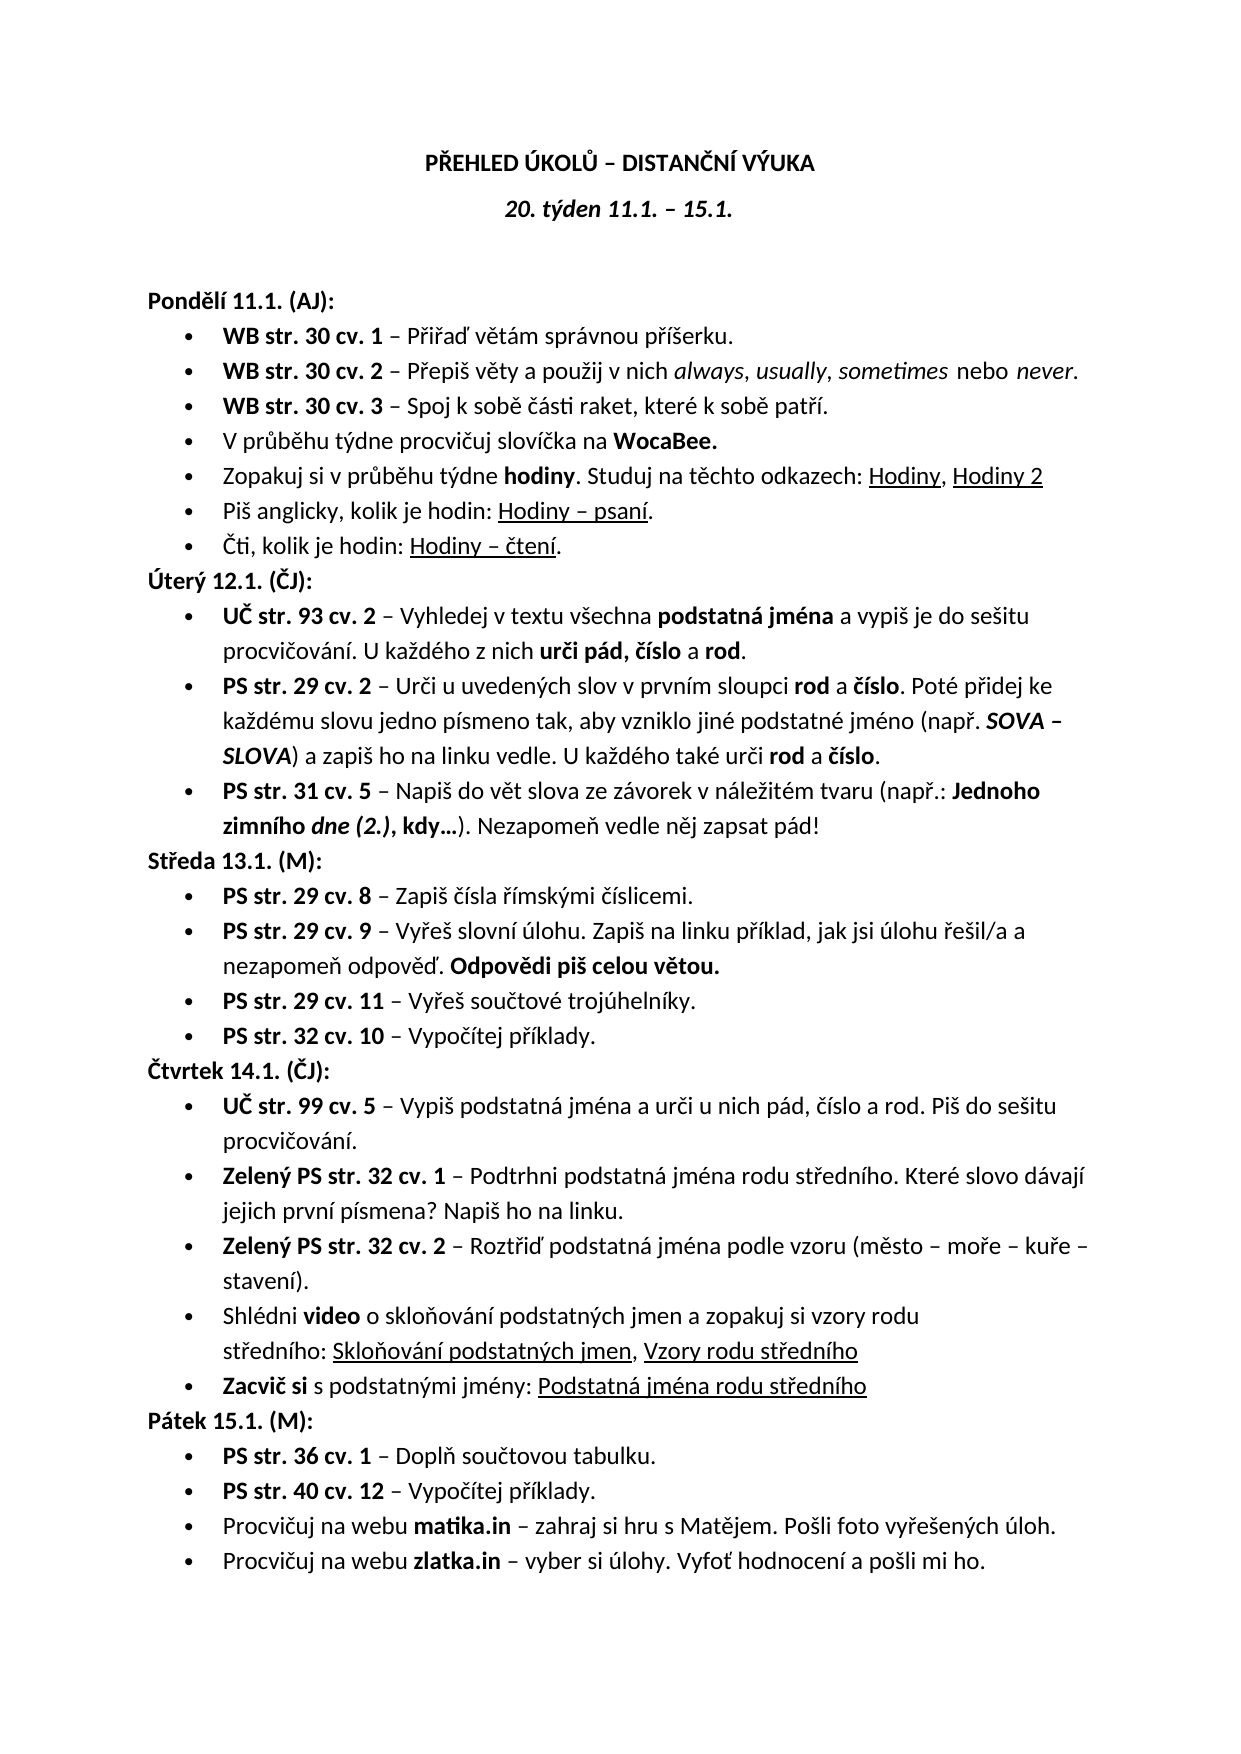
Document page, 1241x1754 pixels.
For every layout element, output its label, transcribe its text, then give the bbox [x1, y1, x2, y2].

text Středa 13.1. (M): [148, 845, 1093, 875]
list PS str. 29 cv. 9 – Vyřeš slovní úlohu. Zapiš na linku příklad, jak jsi úlohu řešil/a a nezapomeň odpověď. Odpovědi piš celou větou. [185, 915, 1093, 980]
list UČ str. 93 cv. 2 – Vyhledej v textu všechna podstatná jména a vypiš je do sešitu procvičování. U každého z nich urči pád, číslo a rod. [185, 600, 1093, 665]
list Procvičuj na webu zlatka.in – vyber si úlohy. Vyfoť hodnocení a pošli mi ho. [185, 1545, 1093, 1575]
list WB str. 30 cv. 3 – Spoj k sobě části raket, které k sobě patří. [185, 390, 1093, 420]
text 20. týden 11.1. – 15.1. [148, 193, 1093, 224]
list WB str. 30 cv. 2 – Přepiš věty a použij v nich always, usually, sometimes nebo never. [185, 355, 1093, 385]
list PS str. 29 cv. 2 – Urči u uvedených slov v prvním sloupci rod a číslo. Poté přidej ke každému slovu jedno písmeno tak, aby vzniklo jiné podstatné jméno (např. SOVA – SLOVA) a zapiš ho na linku vedle. U každého také urči rod a číslo. [185, 670, 1093, 770]
list WB str. 30 cv. 1 – Přiřaď větám správnou příšerku. [185, 320, 1093, 350]
list Procvičuj na webu matika.in – zahraj si hru s Matějem. Pošli foto vyřešených úloh. [185, 1510, 1093, 1540]
list Shlédni video o skloňování podstatných jmen a zopakuj si vzory rodu středního: Skloňování podstatných jmen, Vzory rodu středního [185, 1300, 1093, 1365]
list Piš anglicky, kolik je hodin: Hodiny – psaní. [185, 495, 1093, 525]
list PS str. 29 cv. 11 – Vyřeš součtové trojúhelníky. [185, 985, 1093, 1015]
text Pátek 15.1. (M): [148, 1405, 1093, 1435]
list Zelený PS str. 32 cv. 2 – Roztřiď podstatná jména podle vzoru (město – moře – kuře – stavení). [185, 1230, 1093, 1295]
list PS str. 31 cv. 5 – Napiš do vět slova ze závorek v náležitém tvaru (např.: Jednoho zimního dne (2.), kdy…). Nezapomeň vedle něj zapsat pád! [185, 775, 1093, 840]
text PŘEHLED ÚKOLŮ – DISTANČNÍ VÝUKA [148, 148, 1093, 178]
list Zelený PS str. 32 cv. 1 – Podtrhni podstatná jména rodu středního. Které slovo dávají jejich první písmena? Napiš ho na linku. [185, 1160, 1093, 1225]
list Čti, kolik je hodin: Hodiny – čtení. [185, 530, 1093, 560]
list UČ str. 99 cv. 5 – Vypiš podstatná jména a urči u nich pád, číslo a rod. Piš do sešitu procvičování. [185, 1090, 1093, 1155]
text Pondělí 11.1. (AJ): [148, 285, 1093, 315]
list Zopakuj si v průběhu týdne hodiny. Studuj na těchto odkazech: Hodiny, Hodiny 2 [185, 460, 1093, 490]
list Zacvič si s podstatnými jmény: Podstatná jména rodu středního [185, 1370, 1093, 1400]
list PS str. 29 cv. 8 – Zapiš čísla římskými číslicemi. [185, 880, 1093, 910]
list PS str. 40 cv. 12 – Vypočítej příklady. [185, 1475, 1093, 1505]
text Úterý 12.1. (ČJ): [148, 565, 1093, 595]
text Čtvrtek 14.1. (ČJ): [148, 1055, 1093, 1085]
list PS str. 32 cv. 10 – Vypočítej příklady. [185, 1020, 1093, 1050]
list PS str. 36 cv. 1 – Doplň součtovou tabulku. [185, 1440, 1093, 1470]
list V průběhu týdne procvičuj slovíčka na WocaBee. [185, 425, 1093, 455]
